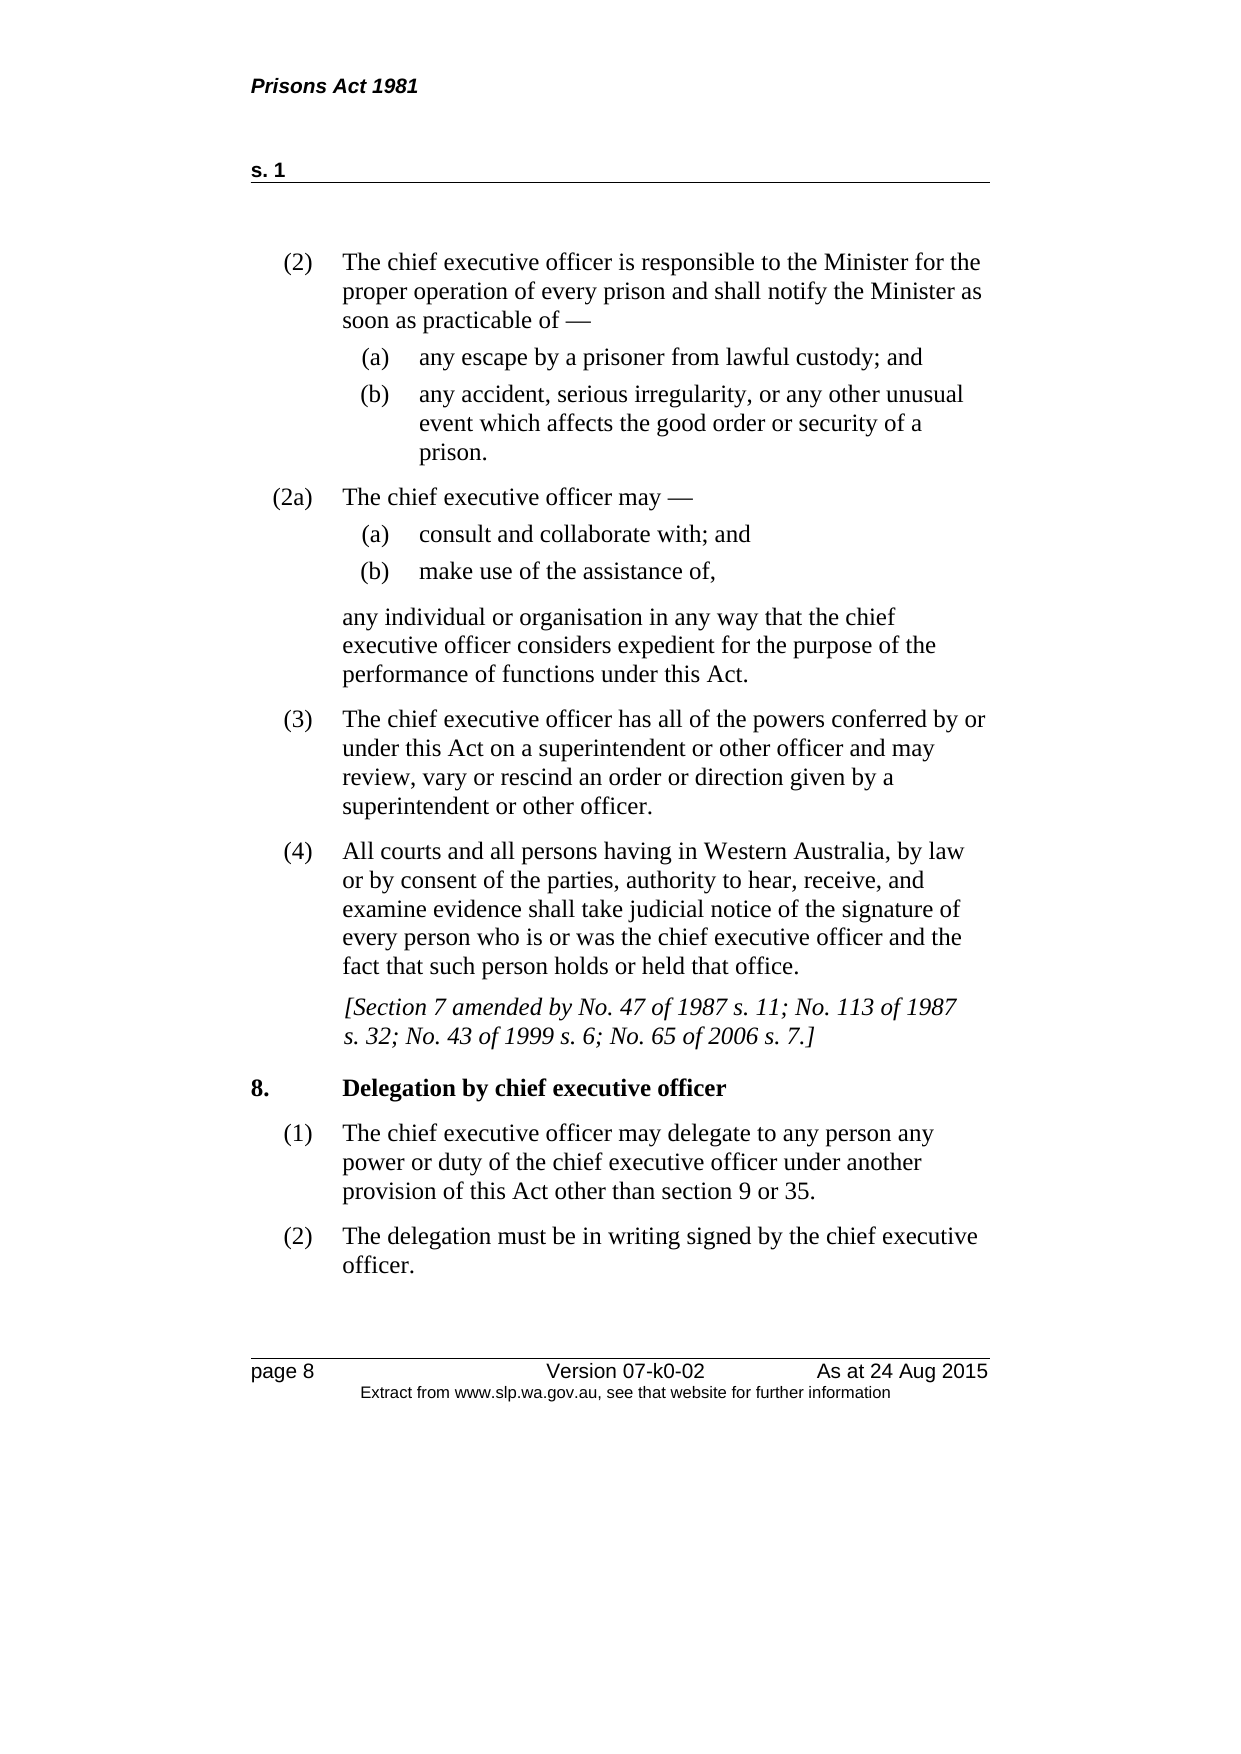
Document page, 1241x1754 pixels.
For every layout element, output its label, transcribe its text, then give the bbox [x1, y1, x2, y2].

text (a) any escape by a prisoner from lawful custody; and [251, 342, 990, 371]
text [Section 7 amended by No. 47 of 1987 s. 11; No. 113 of 1987 s. 32; No. 43 of 1999 s. 6; No. 65 of 2006 s. 7.] [251, 992, 990, 1050]
text any individual or organisation in any way that the chief executive officer considers expedient for the purpose of the performance of functions under this Act. [251, 602, 990, 688]
text (a) consult and collaborate with; and [251, 519, 990, 548]
subtitle 8. Delegation by chief executive officer [251, 1073, 990, 1102]
text (2a) The chief executive officer may — [251, 482, 990, 511]
text (3) The chief executive officer has all of the powers conferred by or under this Act on a superintendent or other officer and may review, vary or rescind an order or direction given by a superintendent or other officer. [251, 704, 990, 819]
text (1) The chief executive officer may delegate to any person any power or duty of the chief executive officer under another provision of this Act other than section 9 or 35. [251, 1118, 990, 1204]
text (b) make use of the assistance of, [251, 556, 990, 585]
text (2) The delegation must be in writing signed by the chief executive officer. [251, 1221, 990, 1279]
text (4) All courts and all persons having in Western Australia, by law or by consent of the parties, authority to hear, receive, and examine evidence shall take judicial notice of the signature of every person who is or was the chief executive officer and the fact that such person holds or held that office. [251, 836, 990, 980]
text (b) any accident, serious irregularity, or any other unusual event which affects the good order or security of a prison. [251, 379, 990, 465]
text (2) The chief executive officer is responsible to the Minister for the proper operation of every prison and shall notify the Minister as soon as practicable of — [251, 247, 990, 334]
